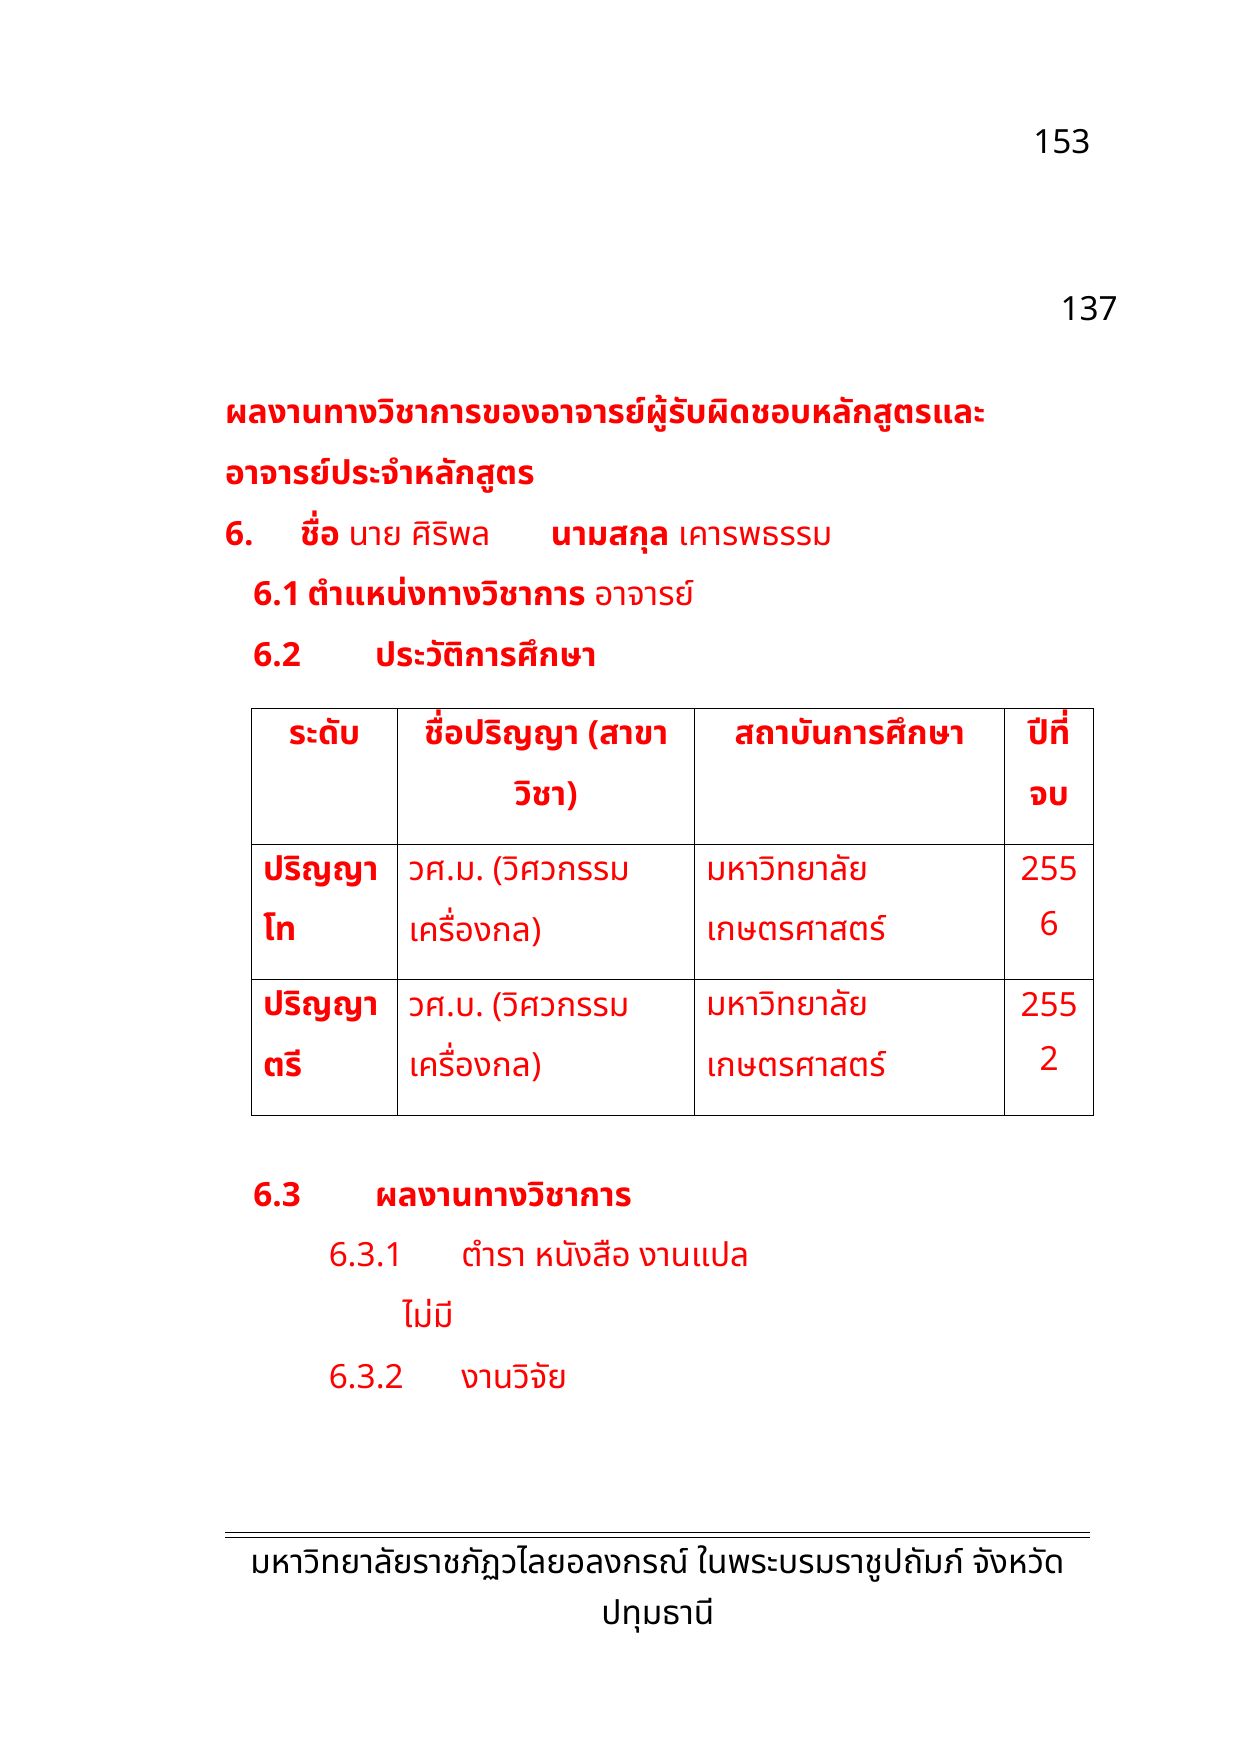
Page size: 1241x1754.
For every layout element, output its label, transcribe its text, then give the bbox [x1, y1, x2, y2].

text 6. ชื่อ นาย ศิริพล นามสกุล เคารพธรรม [225, 509, 1090, 560]
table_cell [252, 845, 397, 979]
text ผลงานทางวิชาการของอาจารย์ผู้รับผิดชอบหลักสูตรและอาจารย์ประจำหลักสูตร [225, 388, 1090, 499]
text 6.2 ประวัติการศึกษา [225, 631, 1090, 681]
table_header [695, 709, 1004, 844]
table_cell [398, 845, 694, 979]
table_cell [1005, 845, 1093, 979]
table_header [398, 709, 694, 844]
text 6.3.1 ตำรา หนังสือ งานแปล [225, 1231, 1090, 1282]
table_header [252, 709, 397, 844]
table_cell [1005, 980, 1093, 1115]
text 6.3.2 งานวิจัย [225, 1352, 1090, 1403]
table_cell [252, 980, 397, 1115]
text ไม่มี [225, 1292, 1090, 1342]
text 6.3 ผลงานทางวิชาการ [253, 1171, 1090, 1221]
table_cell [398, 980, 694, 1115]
text 6.1ตำแหน่งทางวิชาการ อาจารย์ [253, 570, 1090, 621]
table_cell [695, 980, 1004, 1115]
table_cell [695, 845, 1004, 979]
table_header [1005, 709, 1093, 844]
